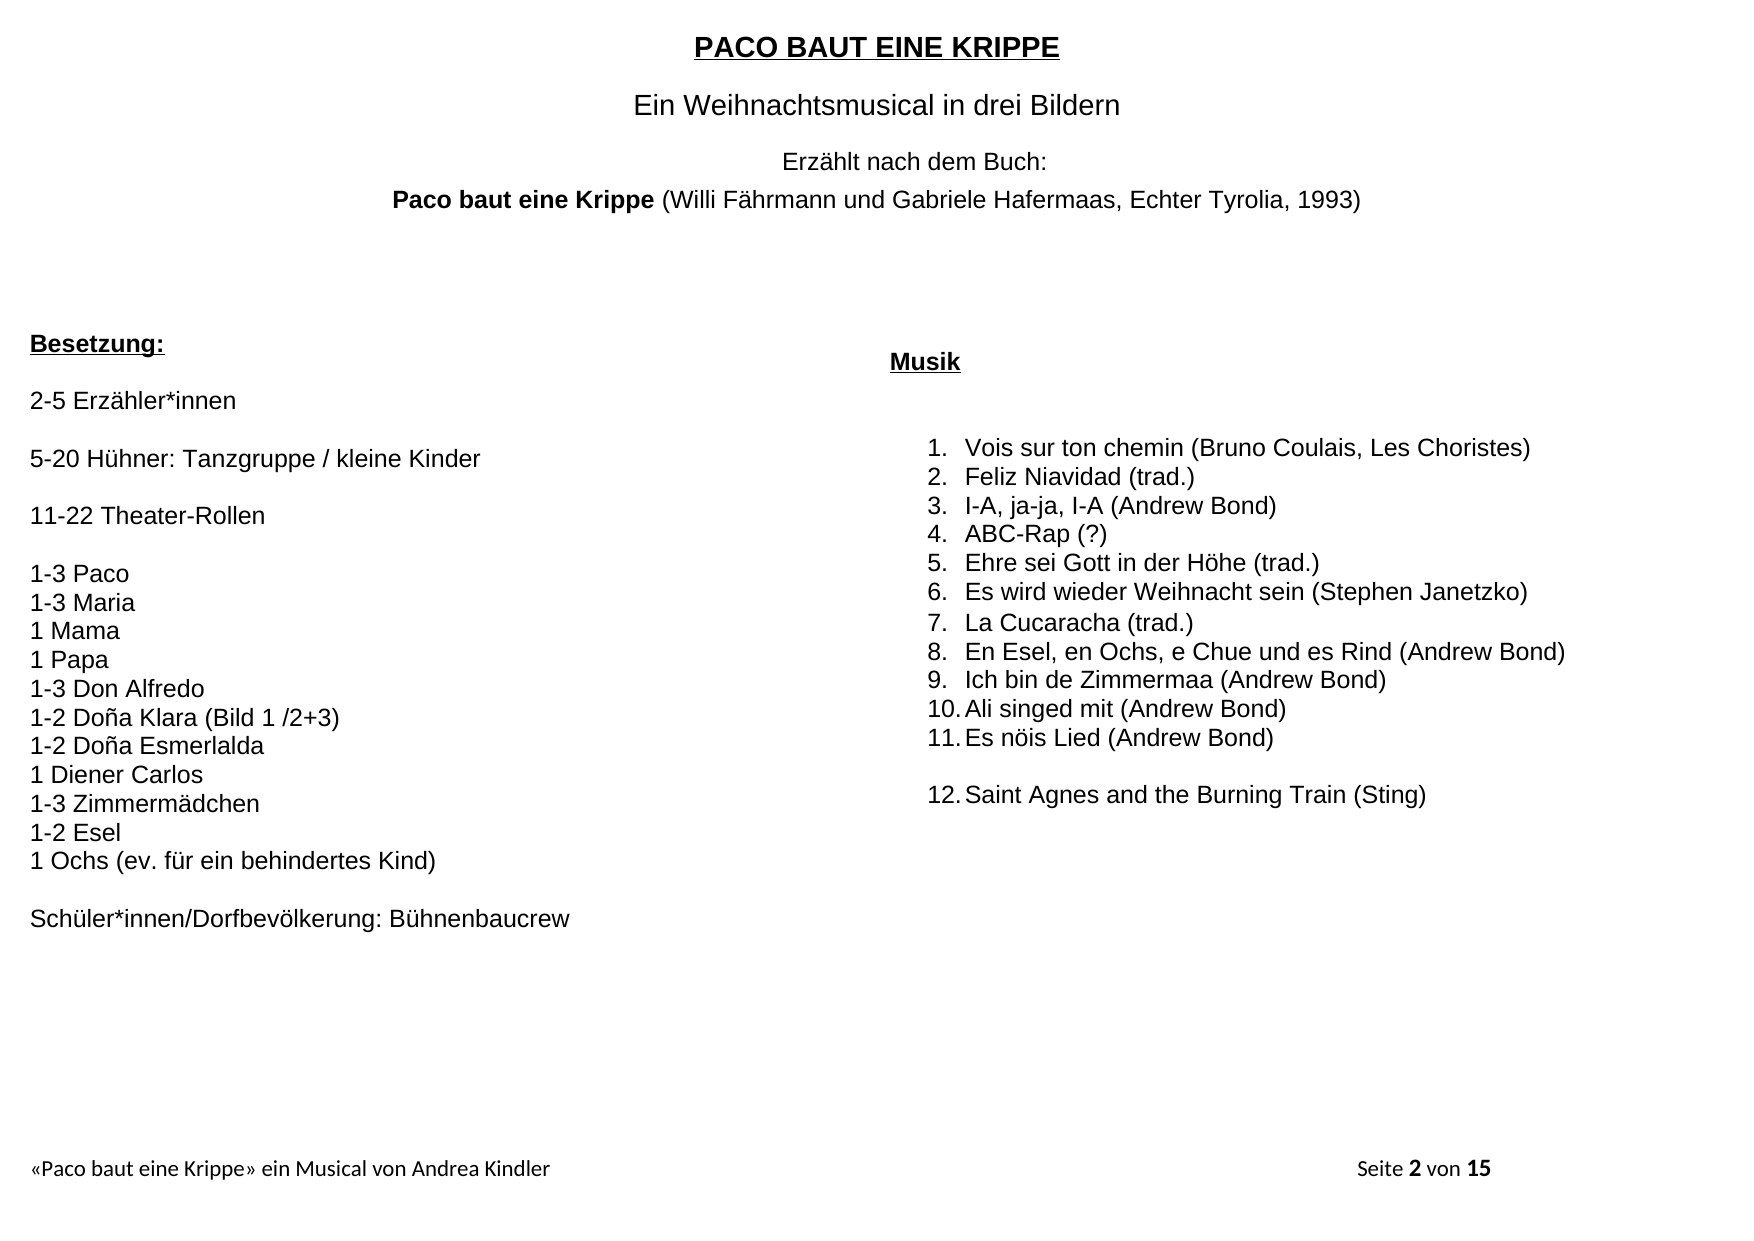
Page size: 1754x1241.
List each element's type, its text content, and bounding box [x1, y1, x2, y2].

text 1-2 Doña Klara (Bild 1 /2+3) [29, 703, 864, 731]
list Feliz Niavidad (trad.) [927, 462, 1724, 491]
text 1-3 Zimmermädchen [29, 789, 864, 818]
list Ich bin de Zimmermaa (Andrew Bond) [927, 666, 1724, 694]
text 1 Mama [29, 616, 864, 645]
text Besetzung: [29, 329, 864, 358]
list Es nöis Lied (Andrew Bond) [927, 723, 1724, 752]
text 1-3 Paco [29, 559, 864, 588]
text 1-2 Esel [29, 818, 864, 846]
list ABC-Rap (?) [927, 519, 1724, 548]
list I-A, ja-ja, I-A (Andrew Bond) [927, 491, 1724, 519]
text 2-5 Erzähler*innen [29, 386, 864, 415]
text 1-3 Don Alfredo [29, 674, 864, 703]
list Vois sur ton chemin (Bruno Coulais, Les Choristes) [927, 433, 1724, 462]
text 11-22 Theater-Rollen [29, 501, 864, 530]
text 1-3 Maria [29, 588, 864, 616]
list La Cucaracha (trad.) [927, 608, 1724, 637]
text 5-20 Hühner: Tanzgruppe / kleine Kinder [29, 444, 864, 473]
list Es wird wieder Weihnacht sein (Stephen Janetzko) [927, 577, 1724, 606]
text PACO BAUT EINE KRIPPE [29, 29, 1724, 63]
text 1 Ochs (ev. für ein behindertes Kind) [29, 846, 864, 875]
text 1 Diener Carlos [29, 760, 864, 789]
list Ehre sei Gott in der Höhe (trad.) [927, 548, 1724, 577]
text Paco baut eine Krippe (Willi Fährmann und Gabriele Hafermaas, Echter Tyrolia, 1993) [29, 185, 1724, 214]
list Ali singed mit (Andrew Bond) [927, 694, 1724, 723]
text Erzählt nach dem Buch: [29, 147, 1724, 175]
list En Esel, en Ochs, e Chue und es Rind (Andrew Bond) [927, 637, 1724, 666]
text Musik [889, 347, 1724, 376]
text Ein Weihnachtsmusical in drei Bildern [29, 88, 1724, 122]
text 1 Papa [29, 645, 864, 674]
text 1-2 Doña Esmerlalda [29, 731, 864, 760]
text Schüler*innen/Dorfbevölkerung: Bühnenbaucrew [29, 904, 864, 933]
list Saint Agnes and the Burning Train (Sting) [927, 781, 1724, 809]
